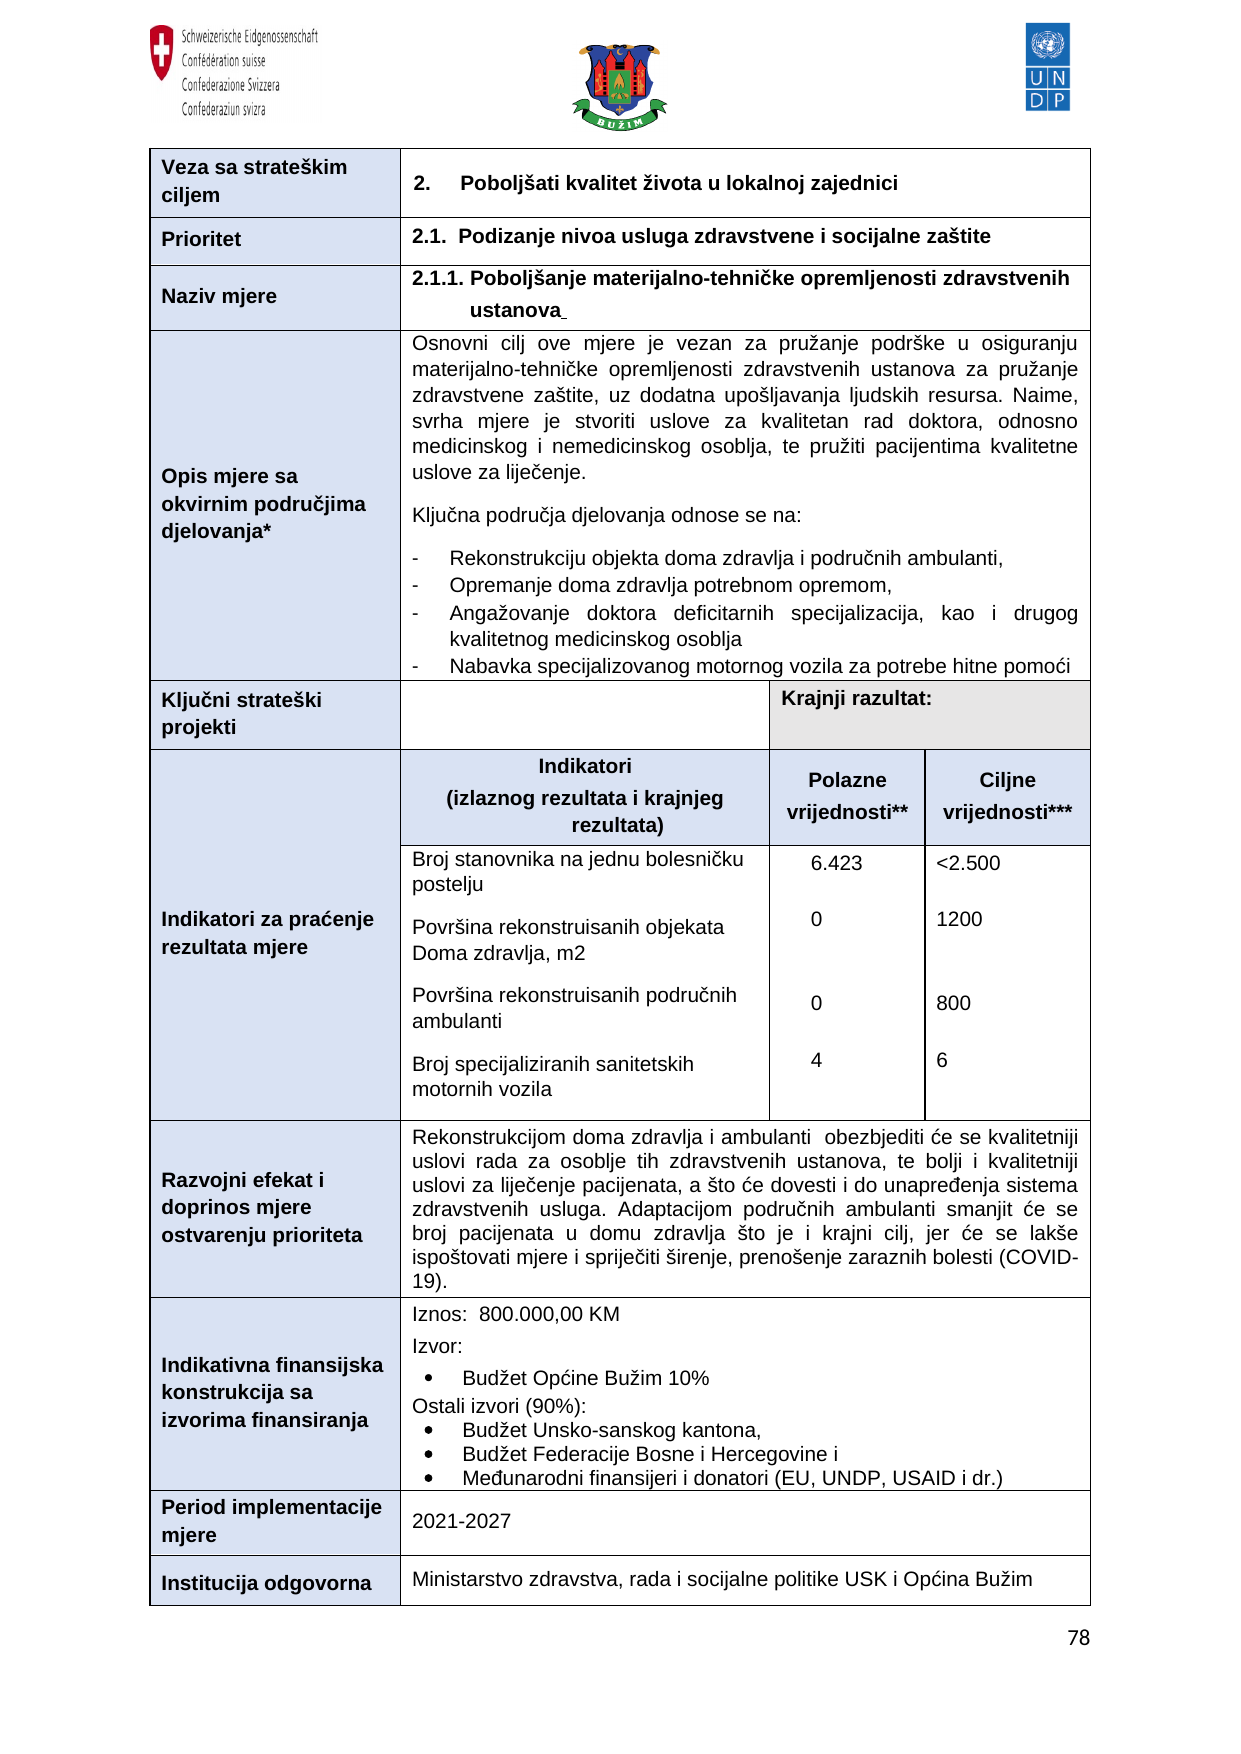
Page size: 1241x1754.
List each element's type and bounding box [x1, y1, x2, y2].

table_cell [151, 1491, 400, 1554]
picture [150, 25, 322, 123]
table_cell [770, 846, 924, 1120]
picture [572, 40, 668, 132]
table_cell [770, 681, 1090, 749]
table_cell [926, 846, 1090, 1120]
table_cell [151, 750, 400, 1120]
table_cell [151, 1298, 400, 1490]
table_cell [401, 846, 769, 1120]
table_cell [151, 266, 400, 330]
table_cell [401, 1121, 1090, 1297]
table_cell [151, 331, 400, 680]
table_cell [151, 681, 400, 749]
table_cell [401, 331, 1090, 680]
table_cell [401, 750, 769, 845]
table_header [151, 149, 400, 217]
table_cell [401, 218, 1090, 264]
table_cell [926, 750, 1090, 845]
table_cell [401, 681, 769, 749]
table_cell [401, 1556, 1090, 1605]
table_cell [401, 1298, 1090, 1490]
picture [1004, 1, 1091, 132]
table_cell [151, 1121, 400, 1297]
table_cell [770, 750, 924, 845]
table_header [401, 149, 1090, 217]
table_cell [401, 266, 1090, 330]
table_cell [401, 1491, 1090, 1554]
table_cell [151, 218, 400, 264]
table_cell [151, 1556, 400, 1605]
